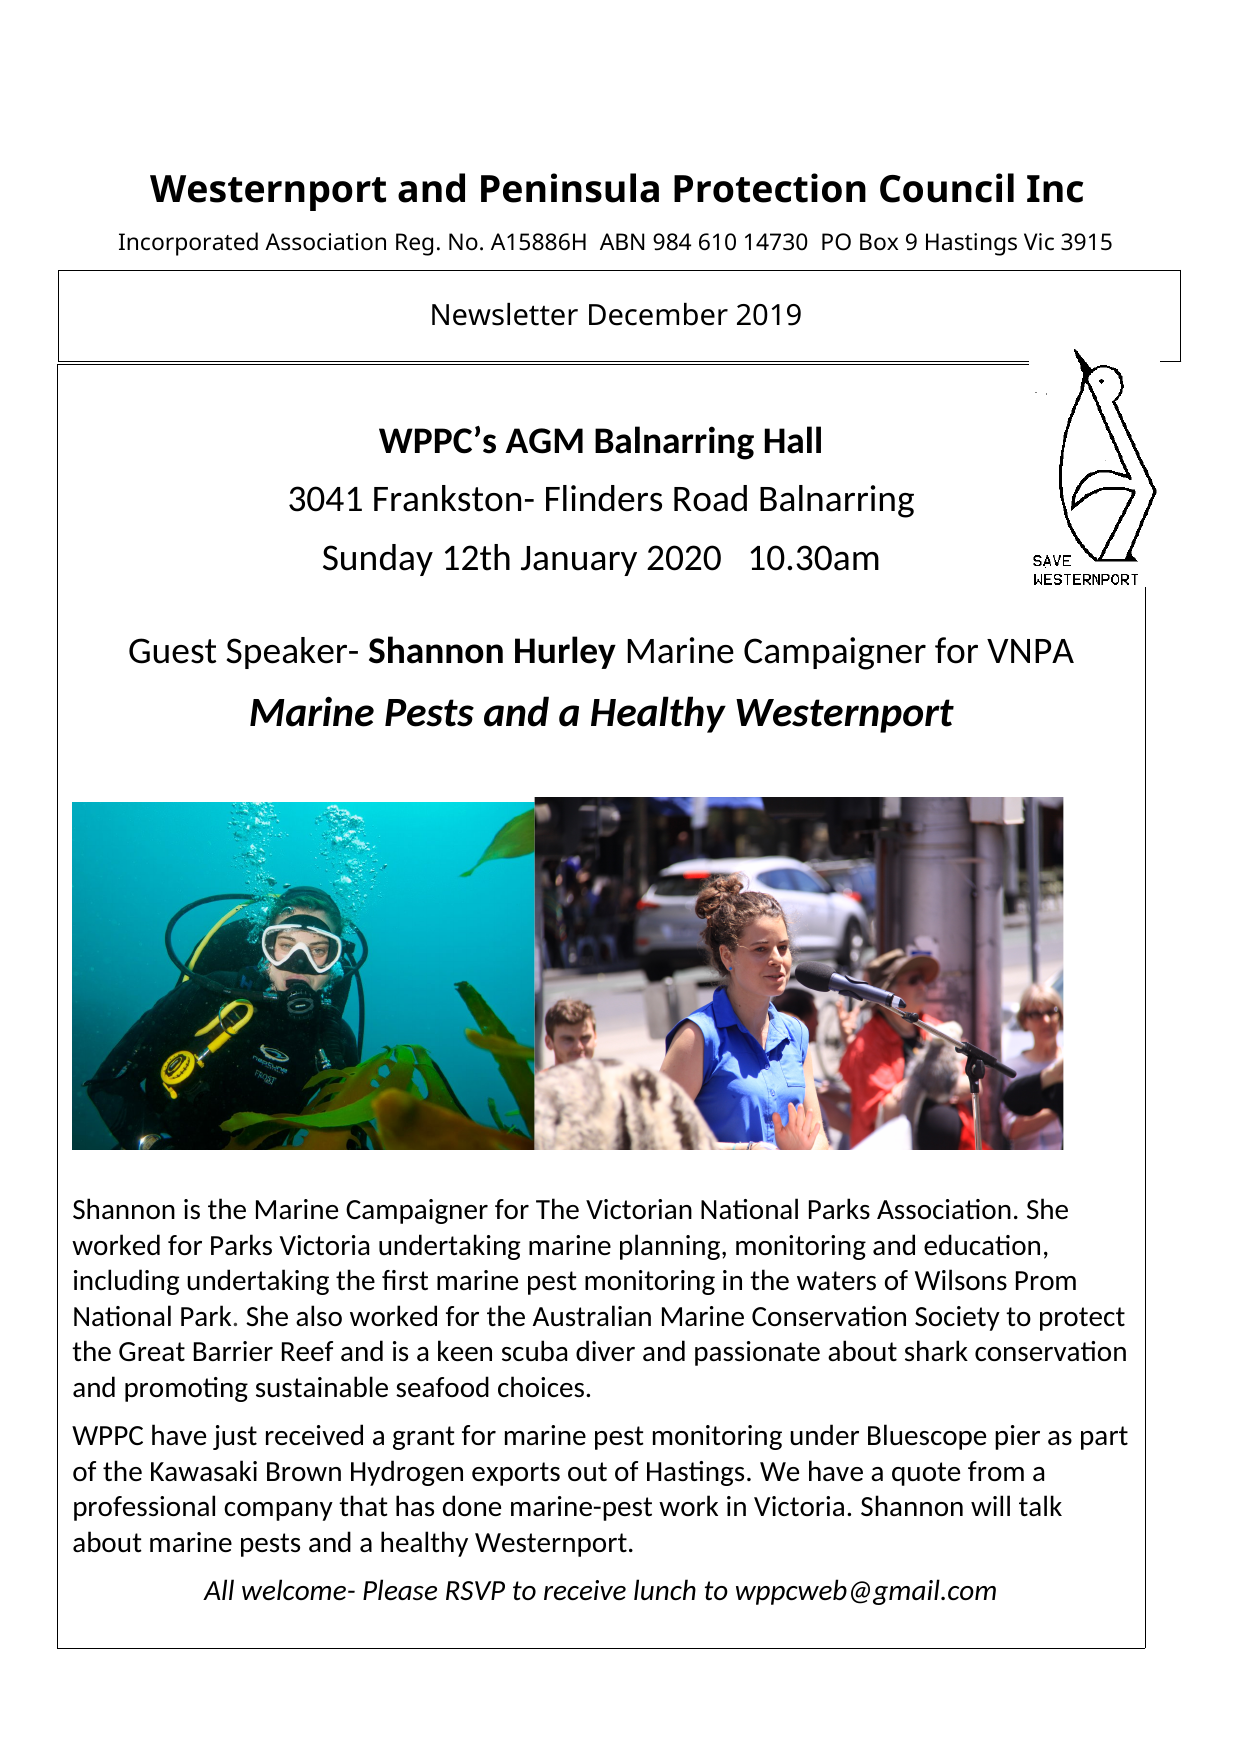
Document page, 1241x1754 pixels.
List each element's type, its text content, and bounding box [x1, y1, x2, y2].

text Incorporated Association Reg. No. A15886H ABN 984 610 14730 PO Box 9 Hastings Vic 3915 [61, 226, 1170, 257]
text Newsletter December 2019 [59, 271, 1180, 361]
picture [72, 797, 1064, 1150]
text Westernport and Peninsula Protection Council Inc [150, 162, 1170, 213]
picture [1029, 347, 1160, 587]
